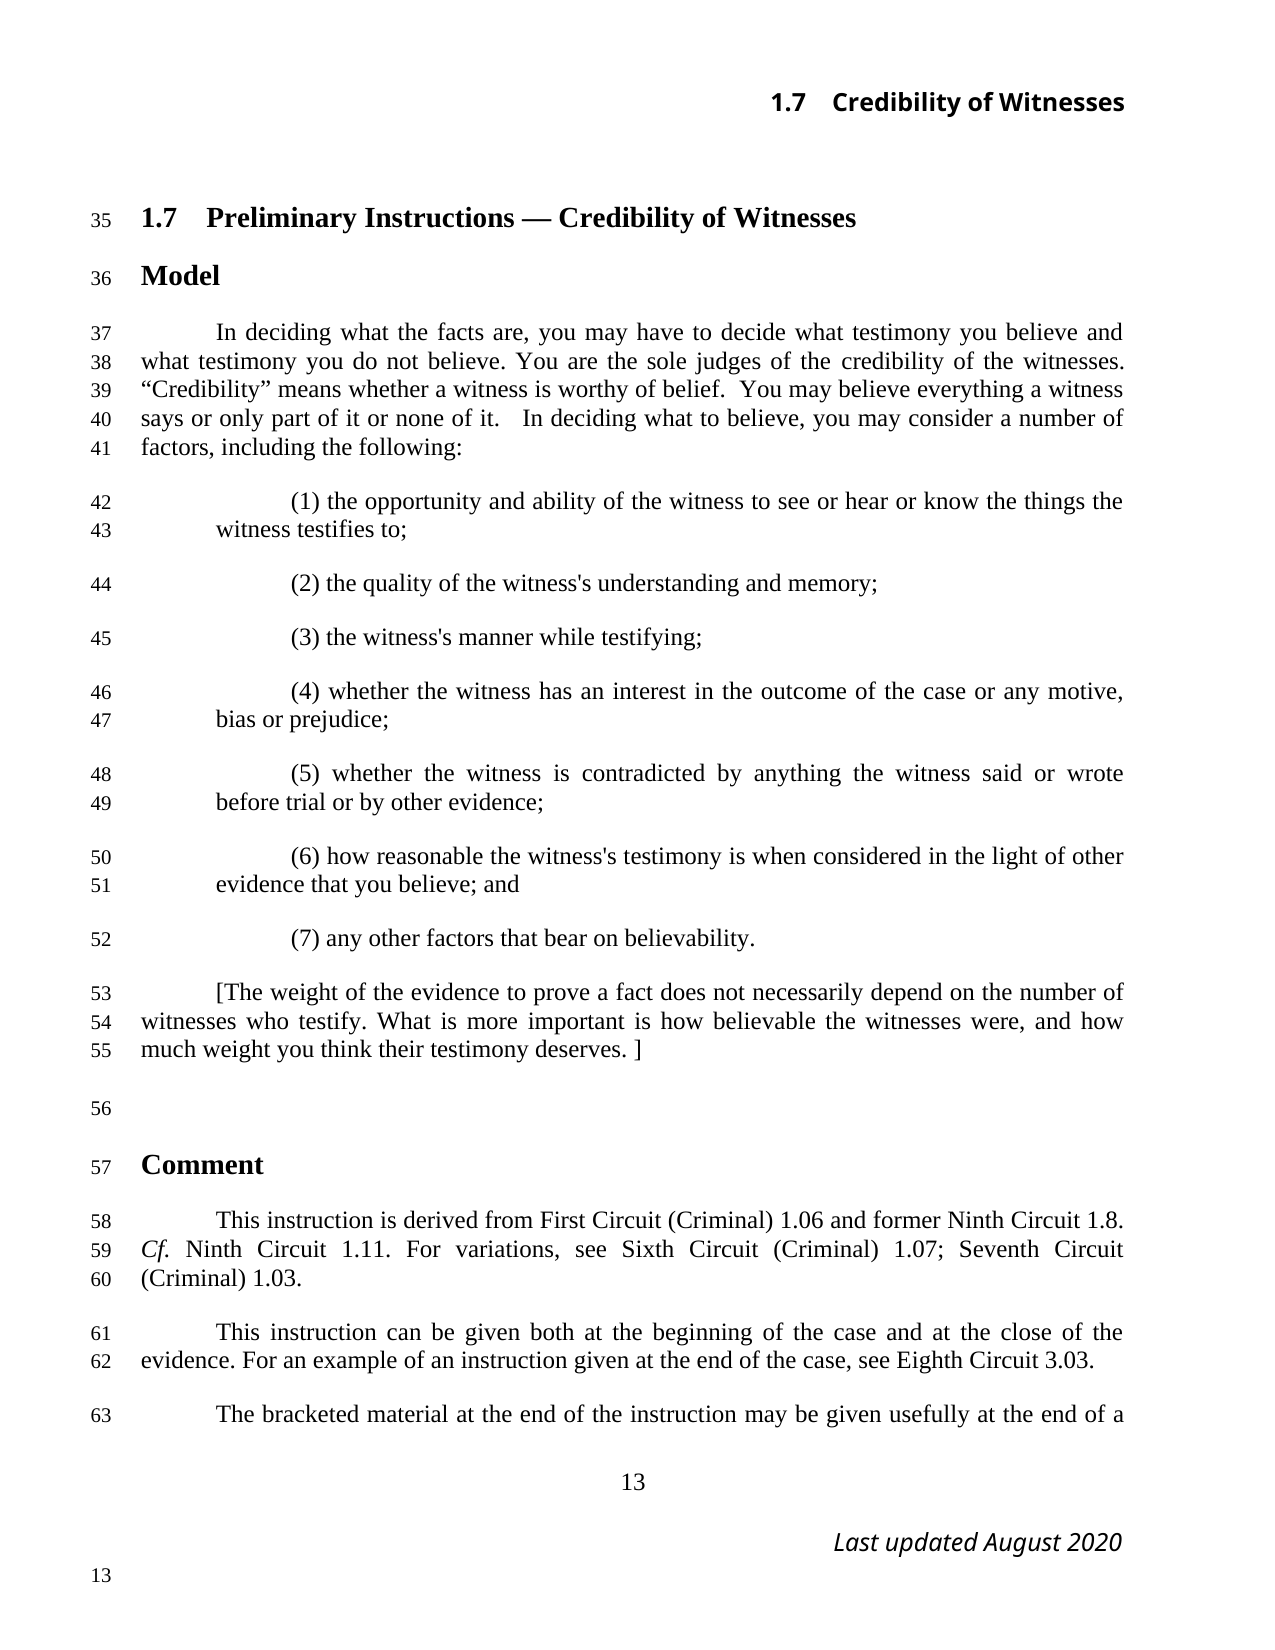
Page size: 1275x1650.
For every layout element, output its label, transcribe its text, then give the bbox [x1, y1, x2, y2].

text [The weight of the evidence to prove a fact does not necessarily depend on the number of witnesses who testify. What is more important is how believable the witnesses were, and how much weight you think their testimony deserves. ] [141, 977, 1125, 1063]
text Comment [141, 1147, 1125, 1180]
text (2) the quality of the witness's understanding and memory; [216, 568, 1125, 597]
text (7) any other factors that bear on believability. [216, 923, 1125, 952]
text This instruction is derived from First Circuit (Criminal) 1.06 and former Ninth Circuit 1.8. Cf. Ninth Circuit 1.11. For variations, see Sixth Circuit (Criminal) 1.07; Seventh Circuit (Criminal) 1.03. [141, 1205, 1125, 1292]
text (4) whether the witness has an interest in the outcome of the case or any motive, bias or prejudice; [216, 676, 1125, 733]
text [141, 1399, 1125, 1428]
text (5) whether the witness is contradicted by anything the witness said or wrote before trial or by other evidence; [216, 758, 1125, 816]
text In deciding what the facts are, you may have to decide what testimony you believe and what testimony you do not believe. You are the sole judges of the credibility of the witnesses. “Credibility” means whether a witness is worthy of belief. You may believe everything a witness says or only part of it or none of it. In deciding what to believe, you may consider a number of factors, including the following: [141, 317, 1125, 461]
text 1.7 Preliminary Instructions — Credibility of Witnesses [141, 200, 1125, 233]
text (1) the opportunity and ability of the witness to see or hear or know the things the witness testifies to; [216, 486, 1125, 543]
text This instruction can be given both at the beginning of the case and at the close of the evidence. For an example of an instruction given at the end of the case, see Eighth Circuit 3.03. [141, 1317, 1125, 1374]
text (3) the witness's manner while testifying; [216, 622, 1125, 651]
text (6) how reasonable the witness's testimony is when considered in the light of other evidence that you believe; and [216, 841, 1125, 898]
text Model [141, 258, 1125, 292]
